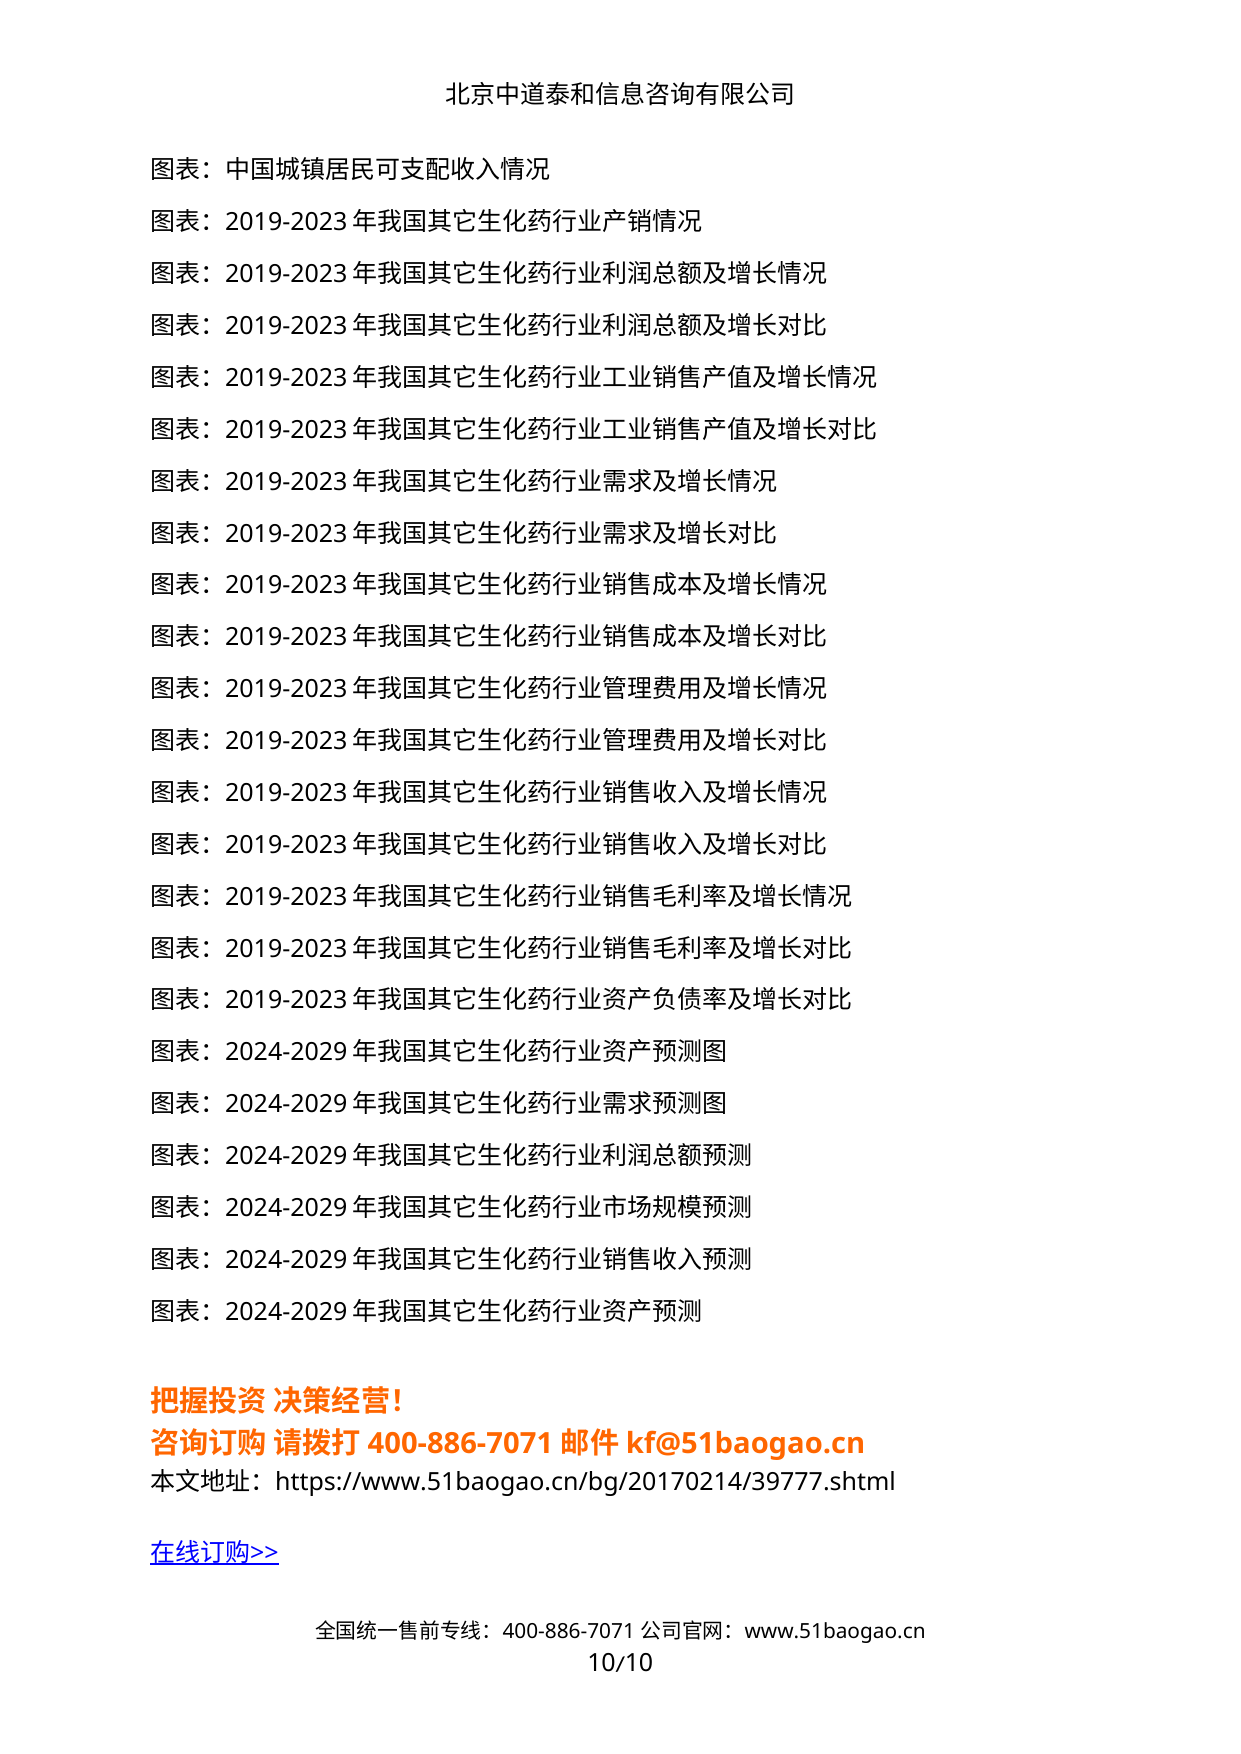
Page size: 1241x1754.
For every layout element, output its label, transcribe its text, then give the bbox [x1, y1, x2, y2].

text 图表：中国城镇居民可支配收入情况 [150, 150, 1090, 186]
text 图表：2019-2023年我国其它生化药行业销售成本及增长对比 [150, 617, 1090, 653]
text 把握投资 决策经营！咨询订购 请拨打 400-886-7071 邮件 kf@51baogao.cn本文地址：https://www.51baogao.cn/bg/20170214/39777.shtml [150, 1343, 1090, 1498]
text 图表：2019-2023年我国其它生化药行业利润总额及增长情况 [150, 254, 1090, 290]
text 在线订购>> [150, 1498, 1090, 1568]
text 图表：2019-2023年我国其它生化药行业工业销售产值及增长对比 [150, 409, 1090, 446]
text 图表：2024-2029年我国其它生化药行业利润总额预测 [150, 1136, 1090, 1172]
text 图表：2019-2023年我国其它生化药行业需求及增长情况 [150, 461, 1090, 497]
text 图表：2024-2029年我国其它生化药行业销售收入预测 [150, 1239, 1090, 1276]
text 图表：2019-2023年我国其它生化药行业管理费用及增长情况 [150, 669, 1090, 705]
text 图表：2019-2023年我国其它生化药行业利润总额及增长对比 [150, 306, 1090, 342]
text 图表：2019-2023年我国其它生化药行业管理费用及增长对比 [150, 721, 1090, 757]
text 图表：2024-2029年我国其它生化药行业市场规模预测 [150, 1187, 1090, 1224]
text 图表：2019-2023年我国其它生化药行业销售毛利率及增长情况 [150, 876, 1090, 912]
text 图表：2019-2023年我国其它生化药行业需求及增长对比 [150, 513, 1090, 549]
text 图表：2024-2029年我国其它生化药行业资产预测图 [150, 1032, 1090, 1068]
text 图表：2019-2023年我国其它生化药行业销售毛利率及增长对比 [150, 928, 1090, 964]
text 图表：2024-2029年我国其它生化药行业需求预测图 [150, 1084, 1090, 1120]
text 图表：2019-2023年我国其它生化药行业销售成本及增长情况 [150, 565, 1090, 601]
text 图表：2024-2029年我国其它生化药行业资产预测 [150, 1291, 1090, 1327]
text 图表：2019-2023年我国其它生化药行业工业销售产值及增长情况 [150, 357, 1090, 394]
text 图表：2019-2023年我国其它生化药行业销售收入及增长对比 [150, 824, 1090, 861]
text 图表：2019-2023年我国其它生化药行业销售收入及增长情况 [150, 772, 1090, 809]
text 图表：2019-2023年我国其它生化药行业产销情况 [150, 202, 1090, 238]
text 图表：2019-2023年我国其它生化药行业资产负债率及增长对比 [150, 980, 1090, 1016]
